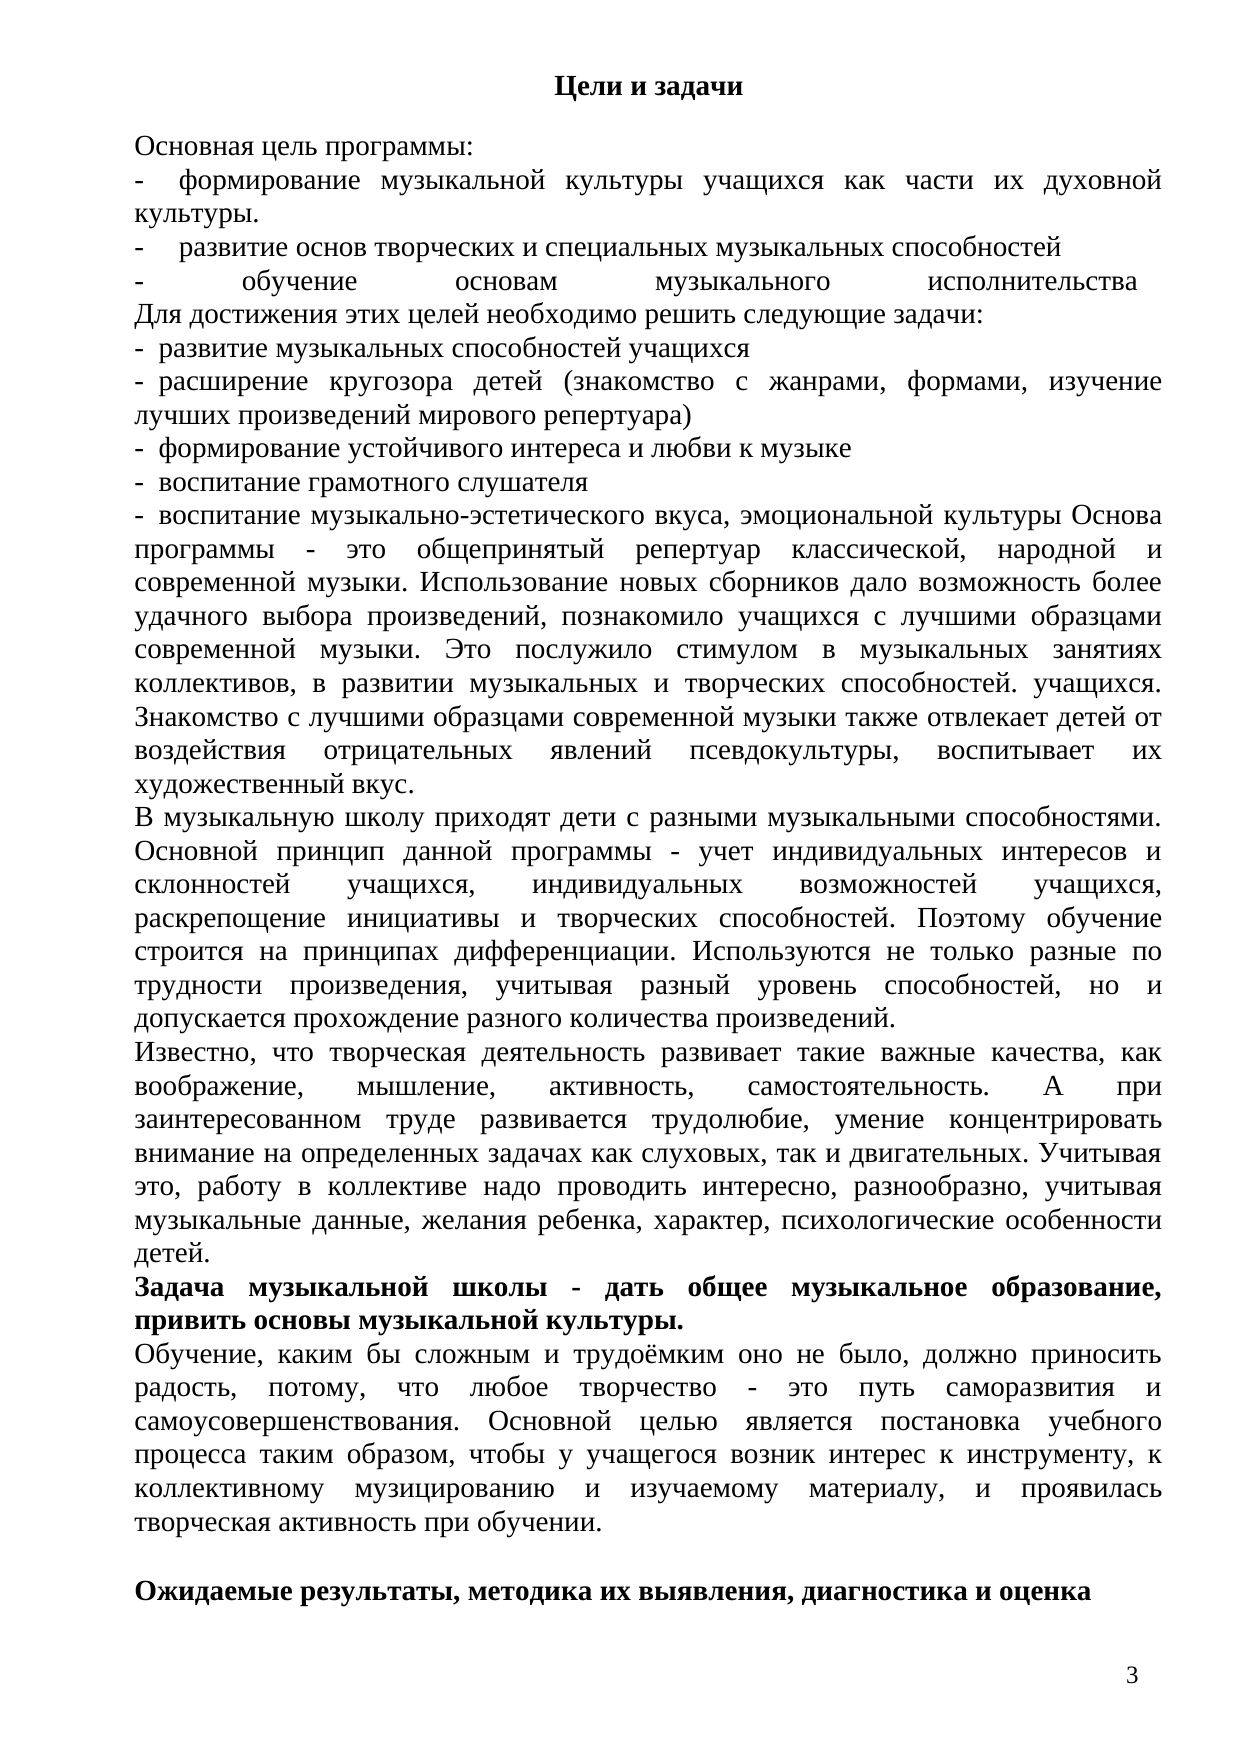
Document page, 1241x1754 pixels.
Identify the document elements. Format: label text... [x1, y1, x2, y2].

list воспитание музыкально-эстетического вкуса, эмоциональной культуры Основа программы - это общепринятый репертуар классической, народной и современной музыки. Использование новых сборников дало возможность более удачного выбора произведений, познакомило учащихся с лучшими образцами современной музыки. Это послужило стимулом в музыкальных занятиях коллективов, в развитии музыкальных и творческих способностей. учащихся. Знакомство с лучшими образцами современной музыки также отвлекает детей от воздействия отрицательных явлений псевдокультуры, воспитывает их художественный вкус. [134, 497, 1163, 799]
text Задача музыкальной школы - дать общее музыкальное образование, привить основы музыкальной культуры. [134, 1269, 1163, 1336]
list расширение кругозора детей (знакомство с жанрами, формами, изучение лучших произведений мирового репертуара) [134, 363, 1163, 430]
text В музыкальную школу приходят дети с разными музыкальными способностями. Основной принцип данной программы - учет индивидуальных интересов и склонностей учащихся, индивидуальных возможностей учащихся, раскрепощение инициативы и творческих способностей. Поэтому обучение строится на принципах дифференциации. Используются не только разные по трудности произведения, учитывая разный уровень способностей, но и допускается прохождение разного количества произведений. [134, 799, 1163, 1034]
text Обучение, каким бы сложным и трудоёмким оно не было, должно приносить радость, потому, что любое творчество - это путь саморазвития и самоусовершенствования. Основной целью является постановка учебного процесса таким образом, чтобы у учащегося возник интерес к инструменту, к коллективному музицированию и изучаемому материалу, и проявилась творческая активность при обучении. [134, 1336, 1163, 1537]
text Основная цель программы: [134, 128, 1163, 162]
list формирование музыкальной культуры учащихся как части их духовной культуры. [134, 162, 1163, 229]
list обучение основам музыкального исполнительства [134, 263, 1163, 296]
text Ожидаемые результаты, методика их выявления, диагностика и оценка [134, 1573, 1163, 1606]
text Для достижения этих целей необходимо решить следующие задачи: [134, 296, 1163, 330]
text Цели и задачи [134, 68, 1163, 101]
list воспитание грамотного слушателя [134, 464, 1163, 497]
list развитие основ творческих и специальных музыкальных способностей [134, 229, 1163, 263]
list формирование устойчивого интереса и любви к музыке [134, 430, 1163, 464]
text Известно, что творческая деятельность развивает такие важные качества, как воображение, мышление, активность, самостоятельность. А при заинтересованном труде развивается трудолюбие, умение концентрировать внимание на определенных задачах как слуховых, так и двигательных. Учитывая это, работу в коллективе надо проводить интересно, разнообразно, учитывая музыкальные данные, желания ребенка, характер, психологические особенности детей. [134, 1034, 1163, 1269]
list развитие музыкальных способностей учащихся [134, 330, 1163, 363]
